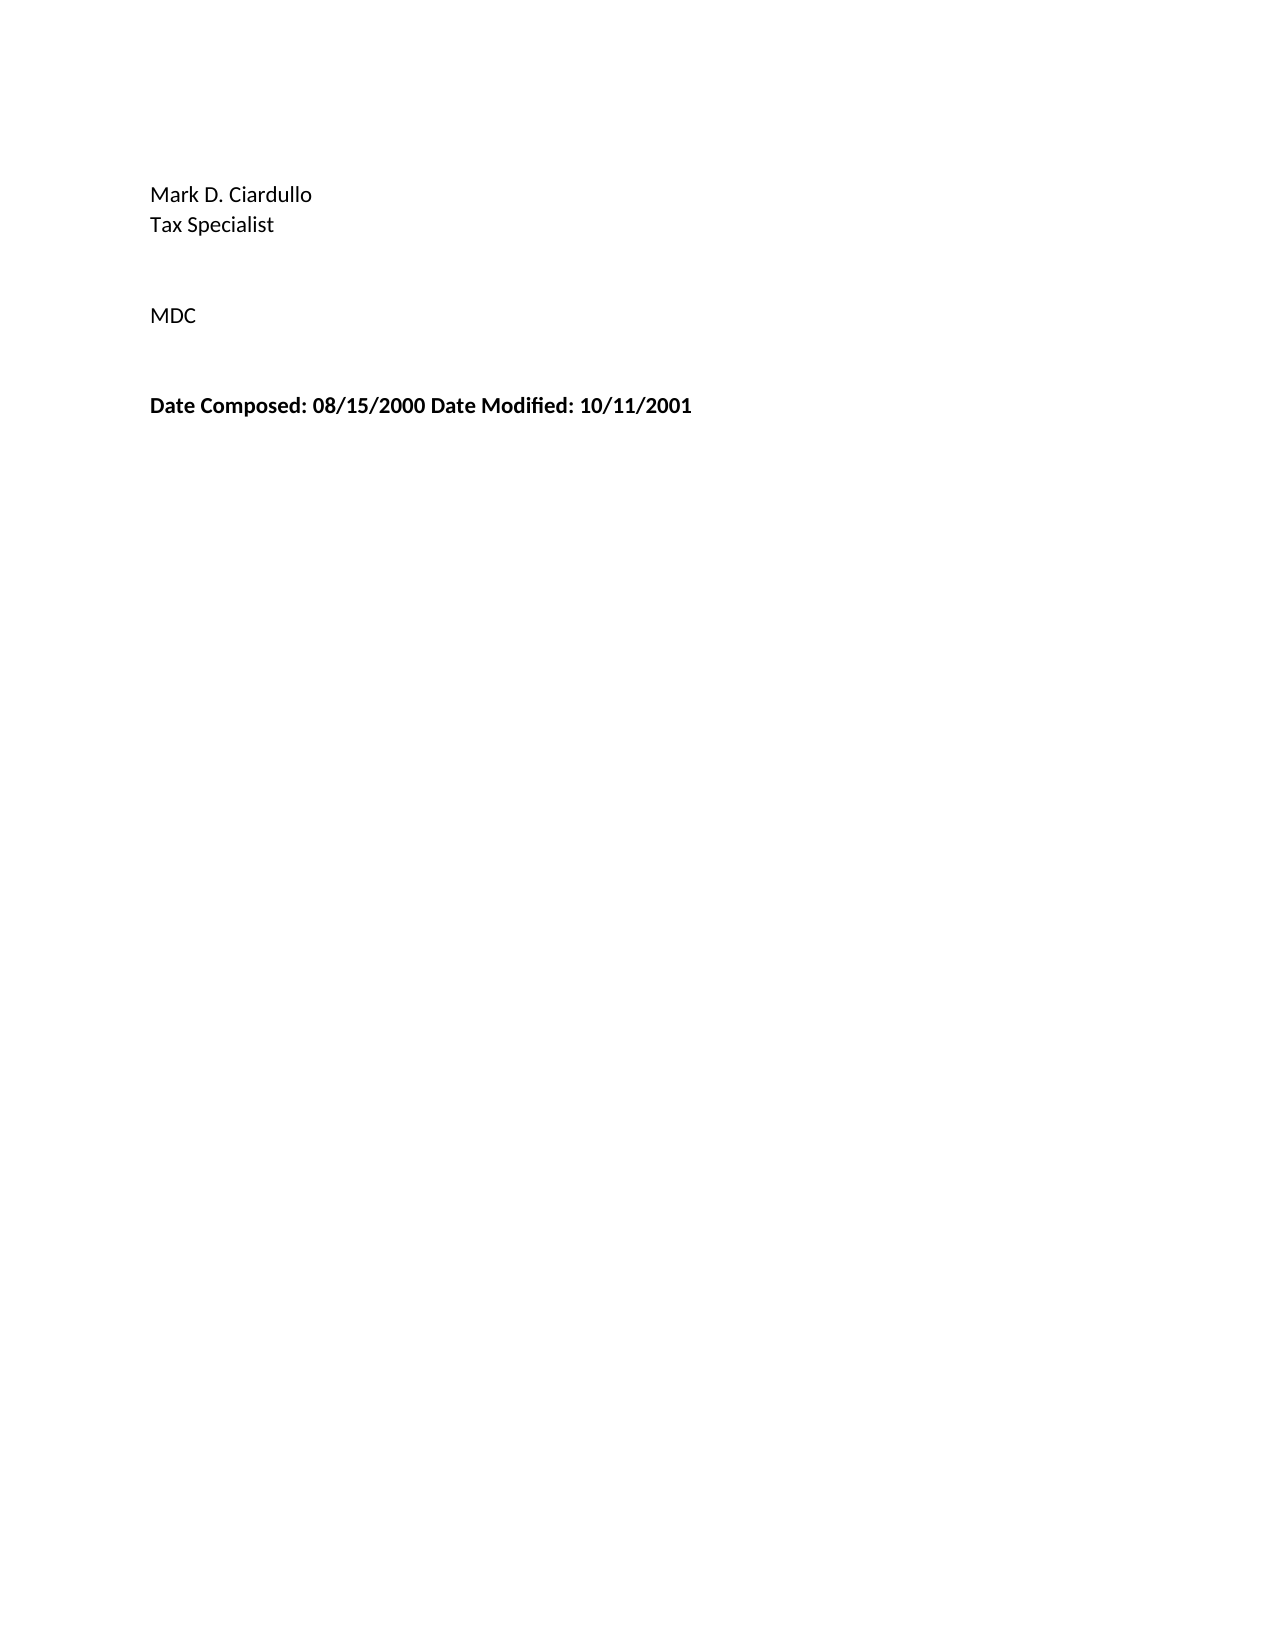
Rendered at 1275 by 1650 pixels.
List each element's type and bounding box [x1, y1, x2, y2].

text [150, 150, 1125, 420]
